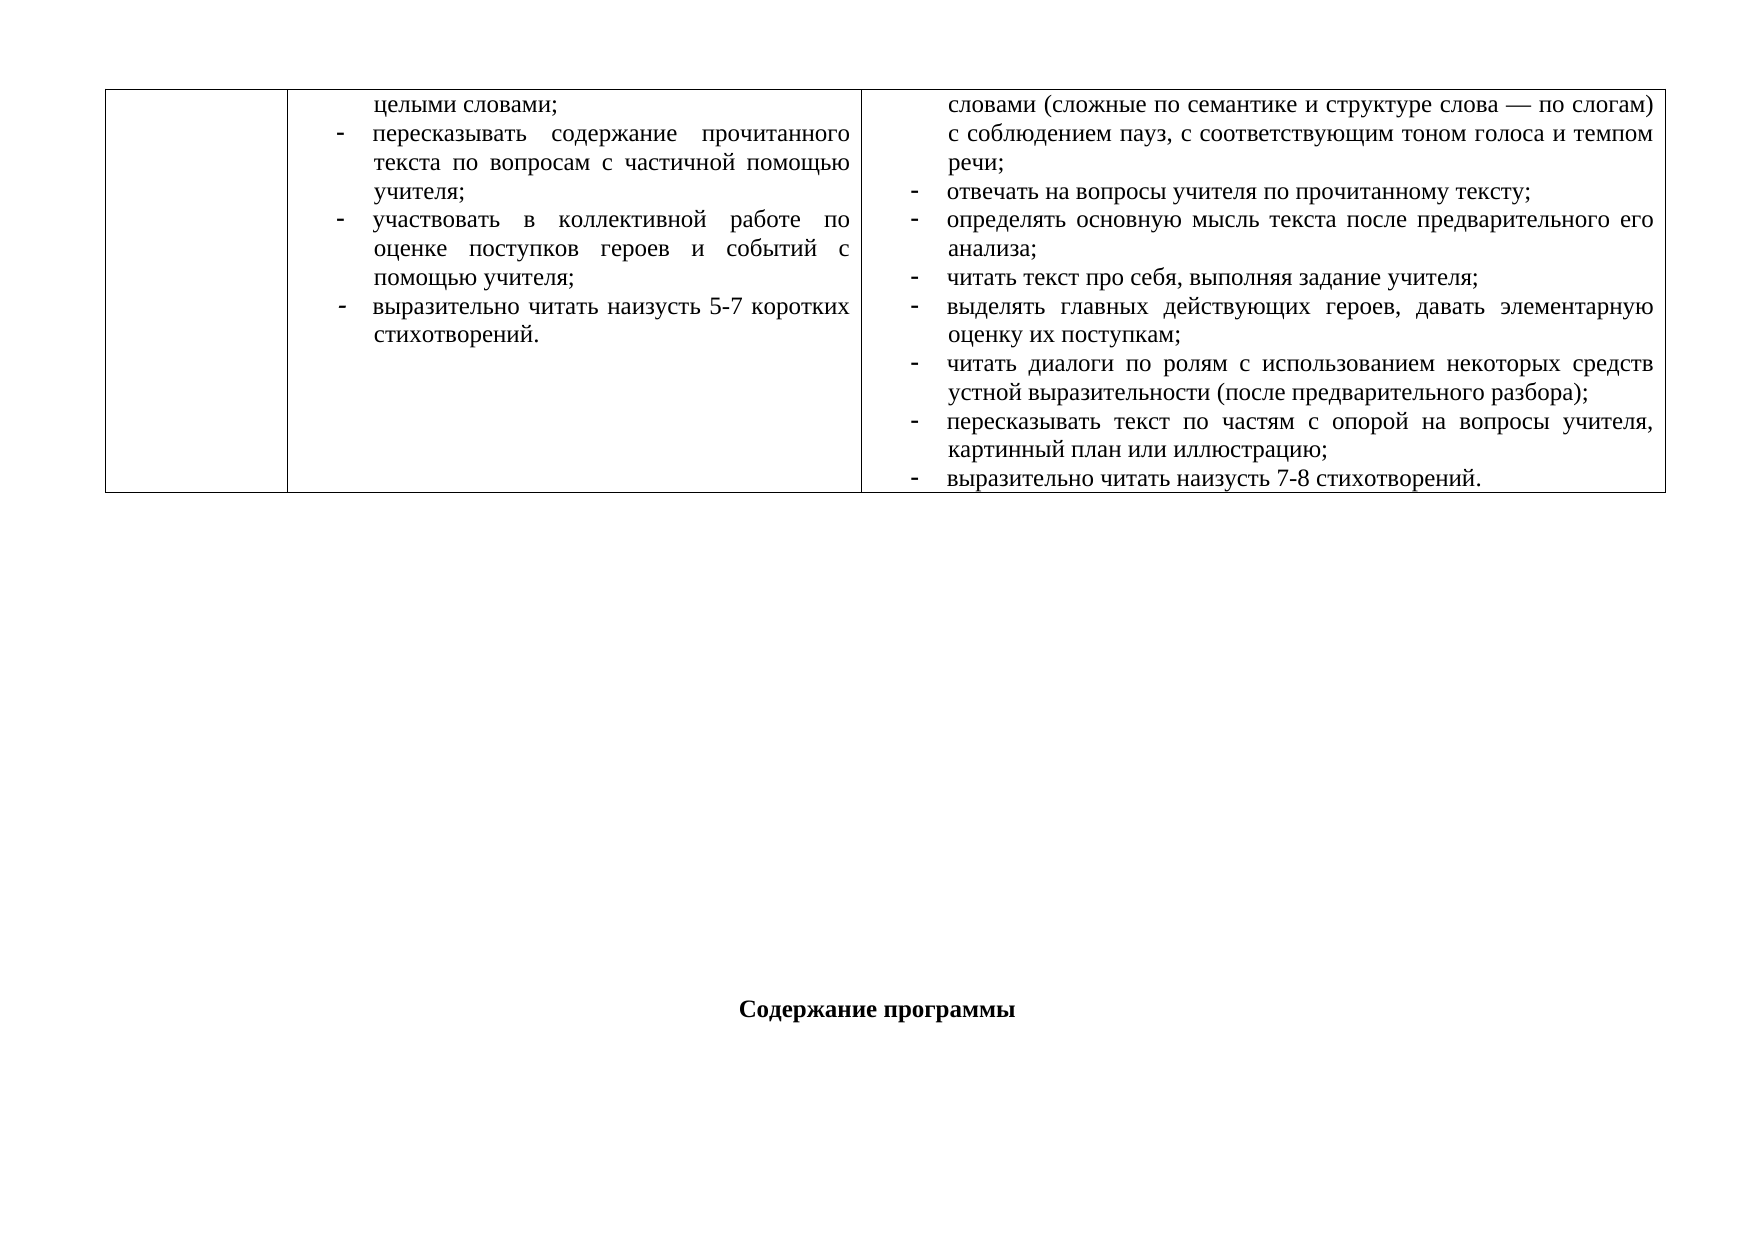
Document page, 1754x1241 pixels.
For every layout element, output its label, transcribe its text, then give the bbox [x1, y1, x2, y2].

table_cell 5 [106, 90, 287, 492]
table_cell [288, 90, 861, 492]
text Содержание программы [118, 994, 1630, 1022]
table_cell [862, 90, 1665, 492]
